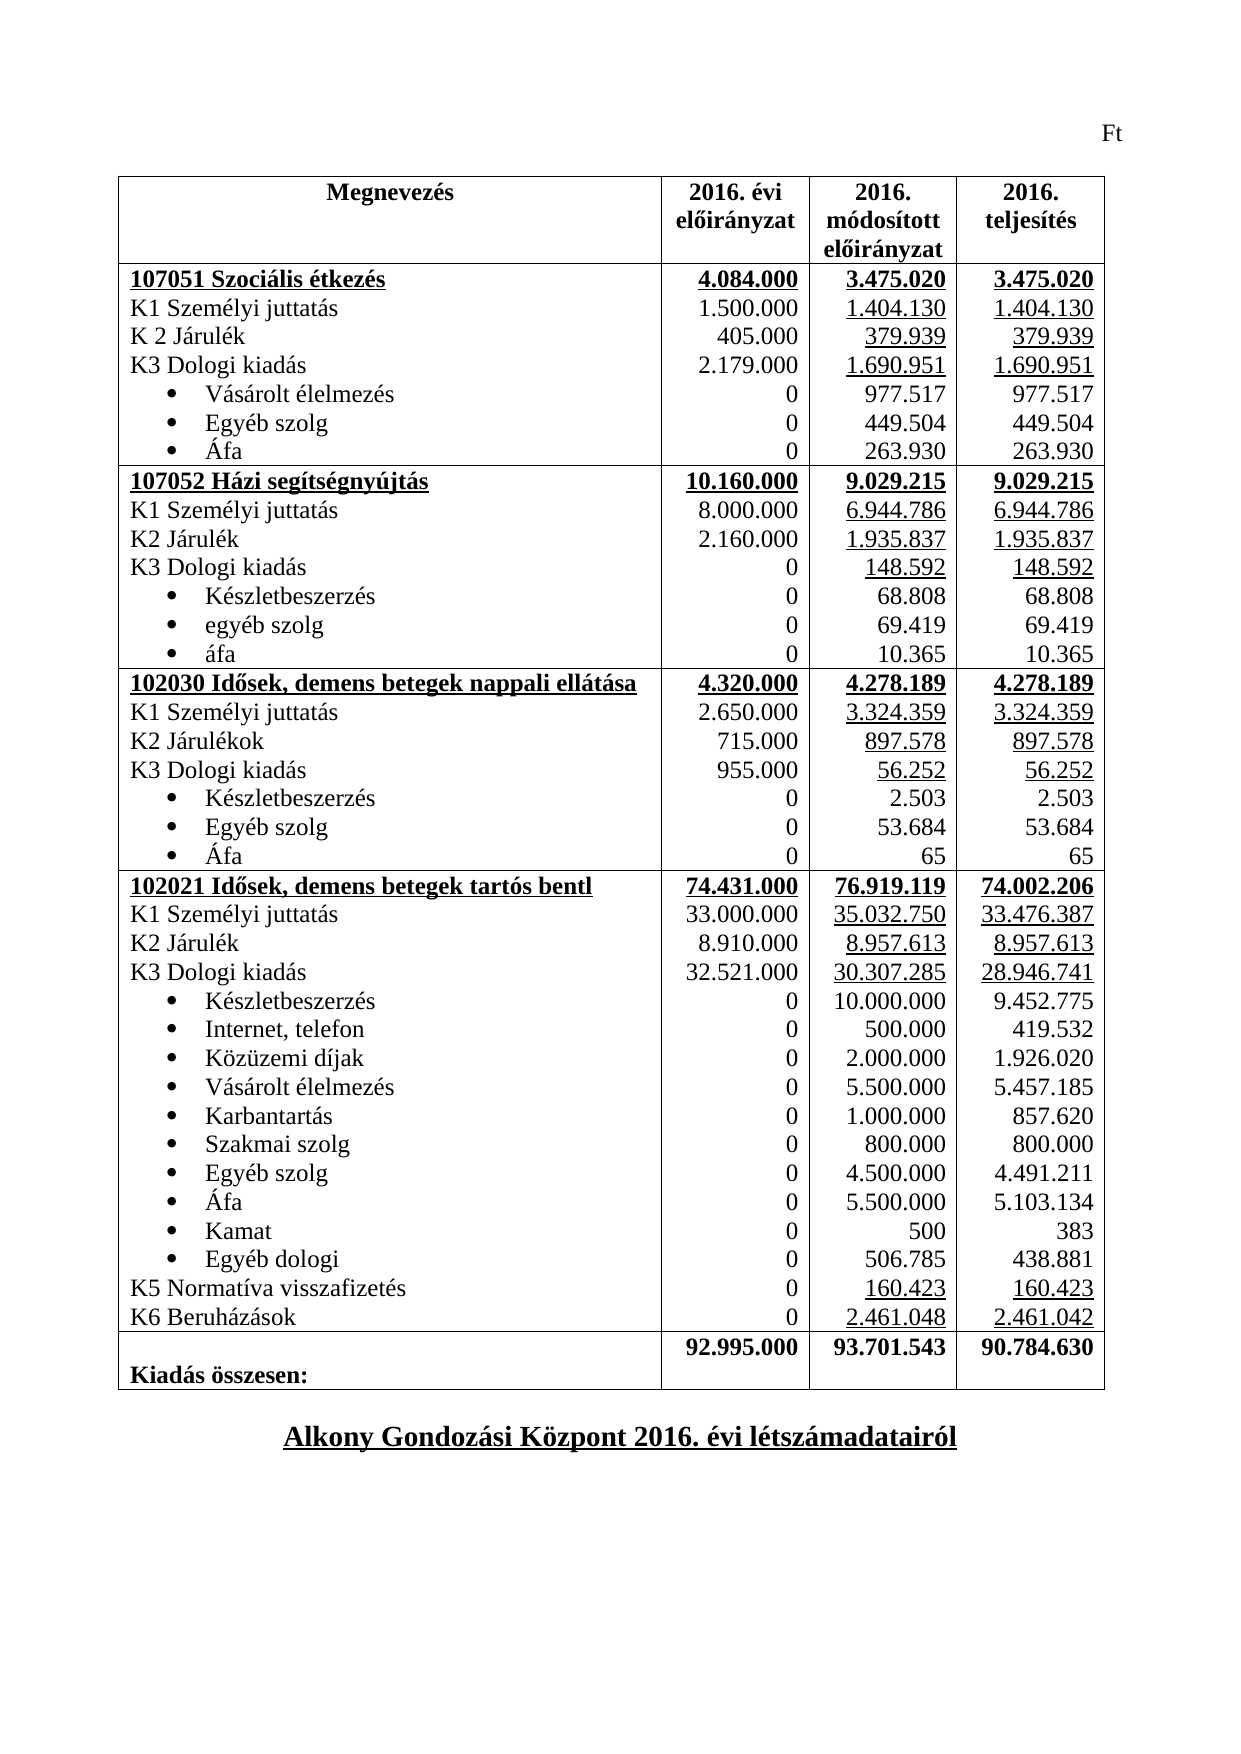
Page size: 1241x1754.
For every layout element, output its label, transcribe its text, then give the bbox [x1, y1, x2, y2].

table_cell 3.475.020 1.404.130 379.939 1.690.951 977.517 449.504 263.930 [810, 264, 956, 465]
table_cell 107052 Házi segítségnyújtás K1 Személyi juttatás K2 Járulék K3 Dologi kiadás Készletbeszerzés egyéb szolg áfa [119, 466, 661, 667]
table_header 2016. módosított előirányzat [810, 177, 956, 263]
table_header 2016. teljesítés [957, 177, 1104, 263]
table_cell 93.701.543 [810, 1332, 956, 1389]
table_cell 76.919.119 35.032.750 8.957.613 30.307.285 10.000.000 500.000 2.000.000 5.500.000 1.000.000 800.000 4.500.000 5.500.000 500 506.785 160.423 2.461.048 [810, 871, 956, 1331]
text Ft [118, 118, 1122, 147]
table_cell 74.431.000 33.000.000 8.910.000 32.521.000 0 0 0 0 0 0 0 0 0 0 0 0 [662, 871, 809, 1331]
table_cell 102030 Idősek, demens betegek nappali ellátása K1 Személyi juttatás K2 Járulékok K3 Dologi kiadás Készletbeszerzés Egyéb szolg Áfa [119, 669, 661, 870]
table_cell 9.029.215 6.944.786 1.935.837 148.592 68.808 69.419 10.365 [810, 466, 956, 667]
table_cell 9.029.215 6.944.786 1.935.837 148.592 68.808 69.419 10.365 [957, 466, 1104, 667]
table_header Megnevezés [119, 177, 661, 263]
table_cell 102021 Idősek, demens betegek tartós bentl K1 Személyi juttatás K2 Járulék K3 Dologi kiadás Készletbeszerzés Internet, telefon Közüzemi díjak Vásárolt élelmezés Karbantartás Szakmai szolg Egyéb szolg Áfa Kamat Egyéb dologi K5 Normatíva visszafizetés K6 Beruházások [119, 871, 661, 1331]
text Alkony Gondozási Központ 2016. évi létszámadatairól [118, 1419, 1122, 1453]
table_cell 74.002.206 33.476.387 8.957.613 28.946.741 9.452.775 419.532 1.926.020 5.457.185 857.620 800.000 4.491.211 5.103.134 383 438.881 160.423 2.461.042 [957, 871, 1104, 1331]
table_cell 92.995.000 [662, 1332, 809, 1389]
table_cell 90.784.630 [957, 1332, 1104, 1389]
table_cell 107051 Szociális étkezés K1 Személyi juttatás K 2 Járulék K3 Dologi kiadás Vásárolt élelmezés Egyéb szolg Áfa [119, 264, 661, 465]
table_cell 4.278.189 3.324.359 897.578 56.252 2.503 53.684 65 [957, 669, 1104, 870]
table_cell 4.320.000 2.650.000 715.000 955.000 0 0 0 [662, 669, 809, 870]
table_header 2016. évi előirányzat [662, 177, 809, 263]
table_cell 4.084.000 1.500.000 405.000 2.179.000 0 0 0 [662, 264, 809, 465]
table_cell Kiadás összesen: [119, 1332, 661, 1389]
table_cell 4.278.189 3.324.359 897.578 56.252 2.503 53.684 65 [810, 669, 956, 870]
table_cell 10.160.000 8.000.000 2.160.000 0 0 0 0 [662, 466, 809, 667]
table_cell 3.475.020 1.404.130 379.939 1.690.951 977.517 449.504 263.930 [957, 264, 1104, 465]
